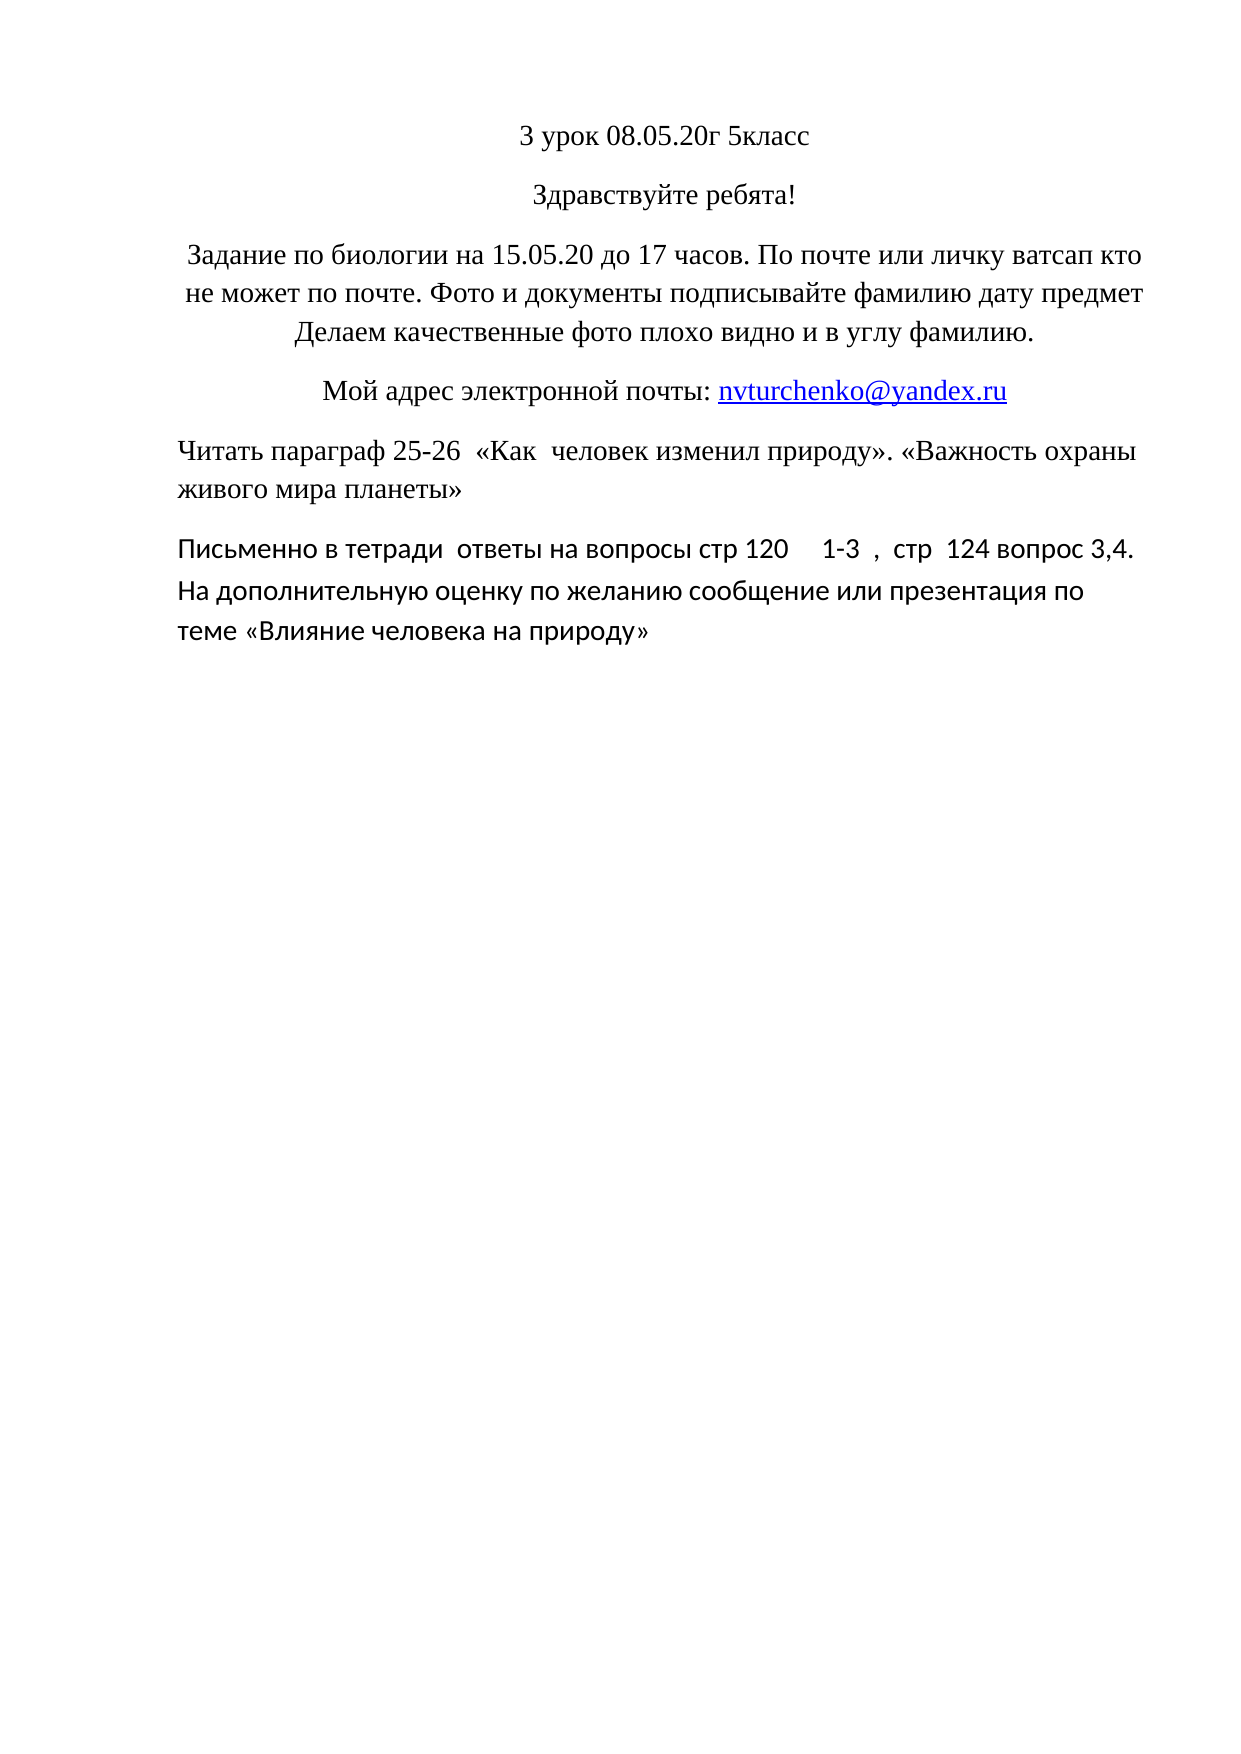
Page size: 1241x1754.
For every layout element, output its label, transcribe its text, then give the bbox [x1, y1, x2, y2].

text Задание по биологии на 15.05.20 до 17 часов. По почте или личку ватсап кто не может по почте. Фото и документы подписывайте фамилию дату предмет Делаем качественные фото плохо видно и в углу фамилию. [177, 237, 1152, 347]
text 3 урок 08.05.20г 5класс [177, 118, 1152, 152]
text Здравствуйте ребята! [177, 177, 1152, 211]
text Письменно в тетради ответы на вопросы стр 120 1-3 , стр 124 вопрос 3,4. На дополнительную оценку по желанию сообщение или презентация по теме «Влияние человека на природу» [177, 531, 1152, 648]
text Читать параграф 25-26 «Как человек изменил природу». «Важность охраны живого мира планеты» [177, 433, 1152, 505]
text Мой адрес электронной почты: nvturchenko@yandex.ru [177, 373, 1152, 407]
